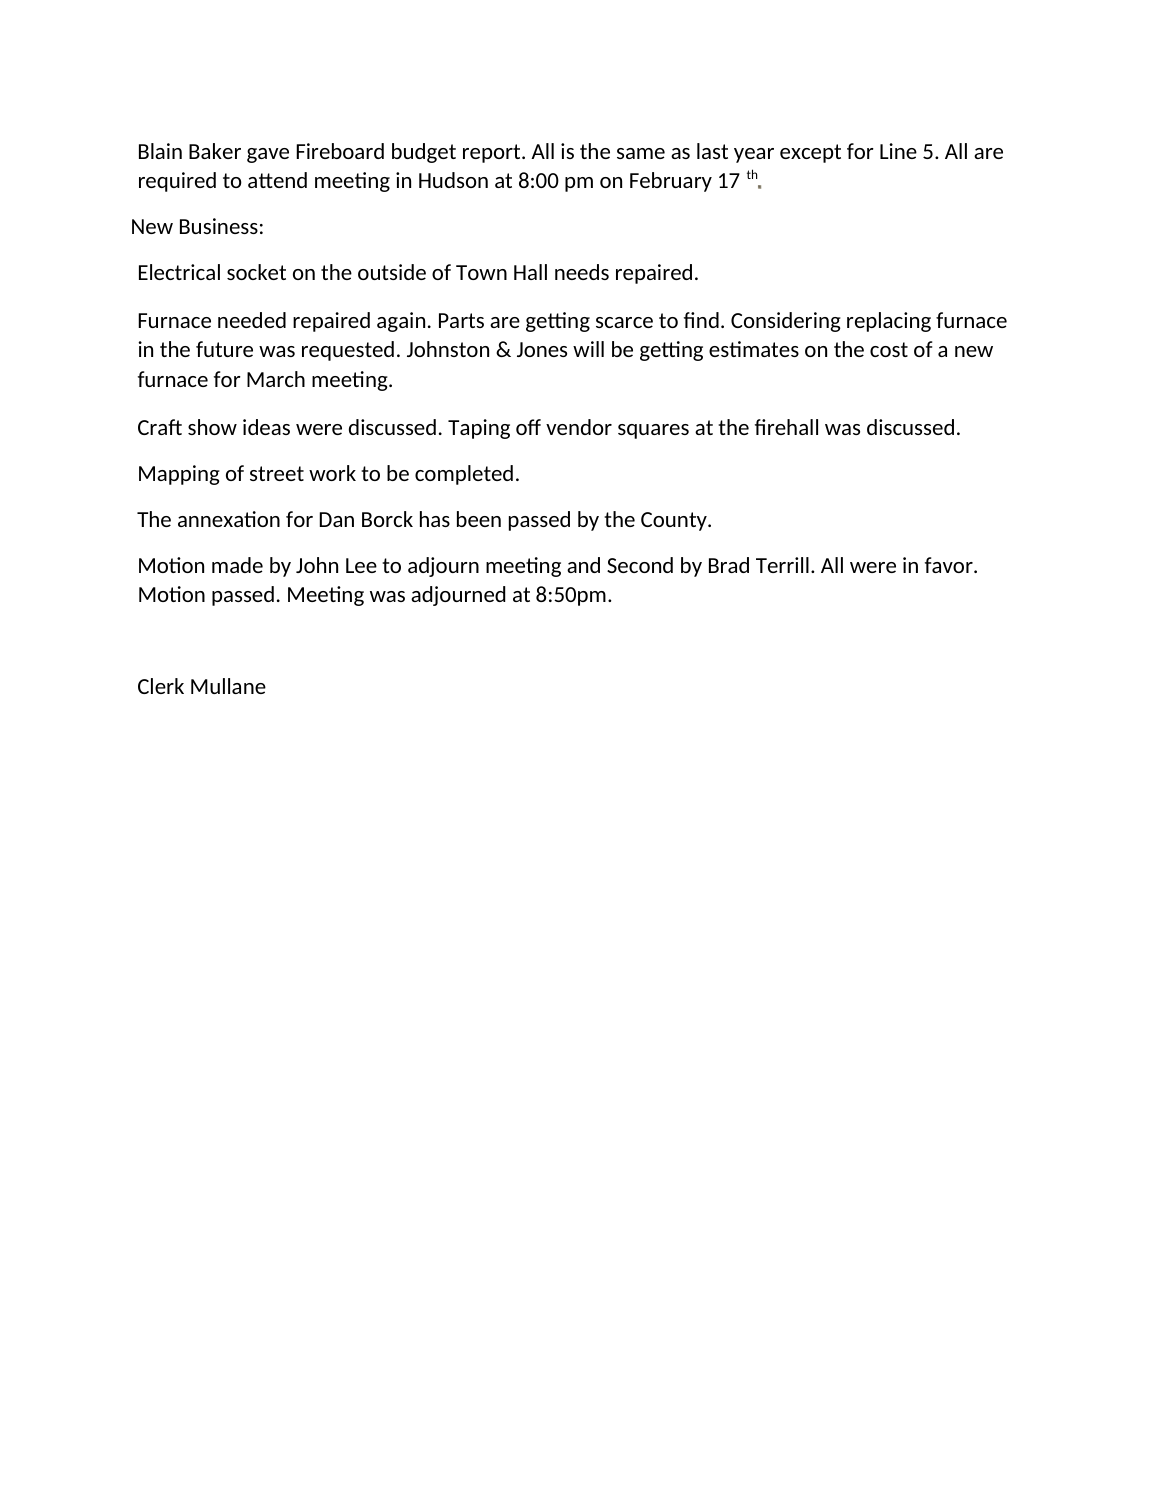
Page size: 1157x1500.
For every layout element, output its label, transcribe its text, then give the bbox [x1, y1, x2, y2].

text Mapping of street work to be completed. [137, 459, 1032, 487]
text Craft show ideas were discussed. Taping off vendor squares at the firehall was discussed. [137, 413, 1032, 442]
text Clerk Mullane [137, 672, 1032, 700]
text The annexation for Dan Borck has been passed by the County. [137, 505, 1032, 533]
text New Business: [130, 212, 1032, 240]
text Blain Baker gave Fireboard budget report. All is the same as last year except for Line 5. All are required to attend meeting in Hudson at 8:00 pm on February 17 th [137, 137, 1032, 194]
text Furnace needed repaired again. Parts are getting scarce to find. Considering replacing furnace in the future was requested. Johnston & Jones will be getting estimates on the cost of a new furnace for March meeting. [137, 306, 1021, 393]
text Motion made by John Lee to adjourn meeting and Second by Brad Terrill. All were in favor. Motion passed. Meeting was adjourned at 8:50pm. [137, 551, 1032, 608]
text Electrical socket on the outside of Town Hall needs repaired. [137, 258, 1032, 286]
